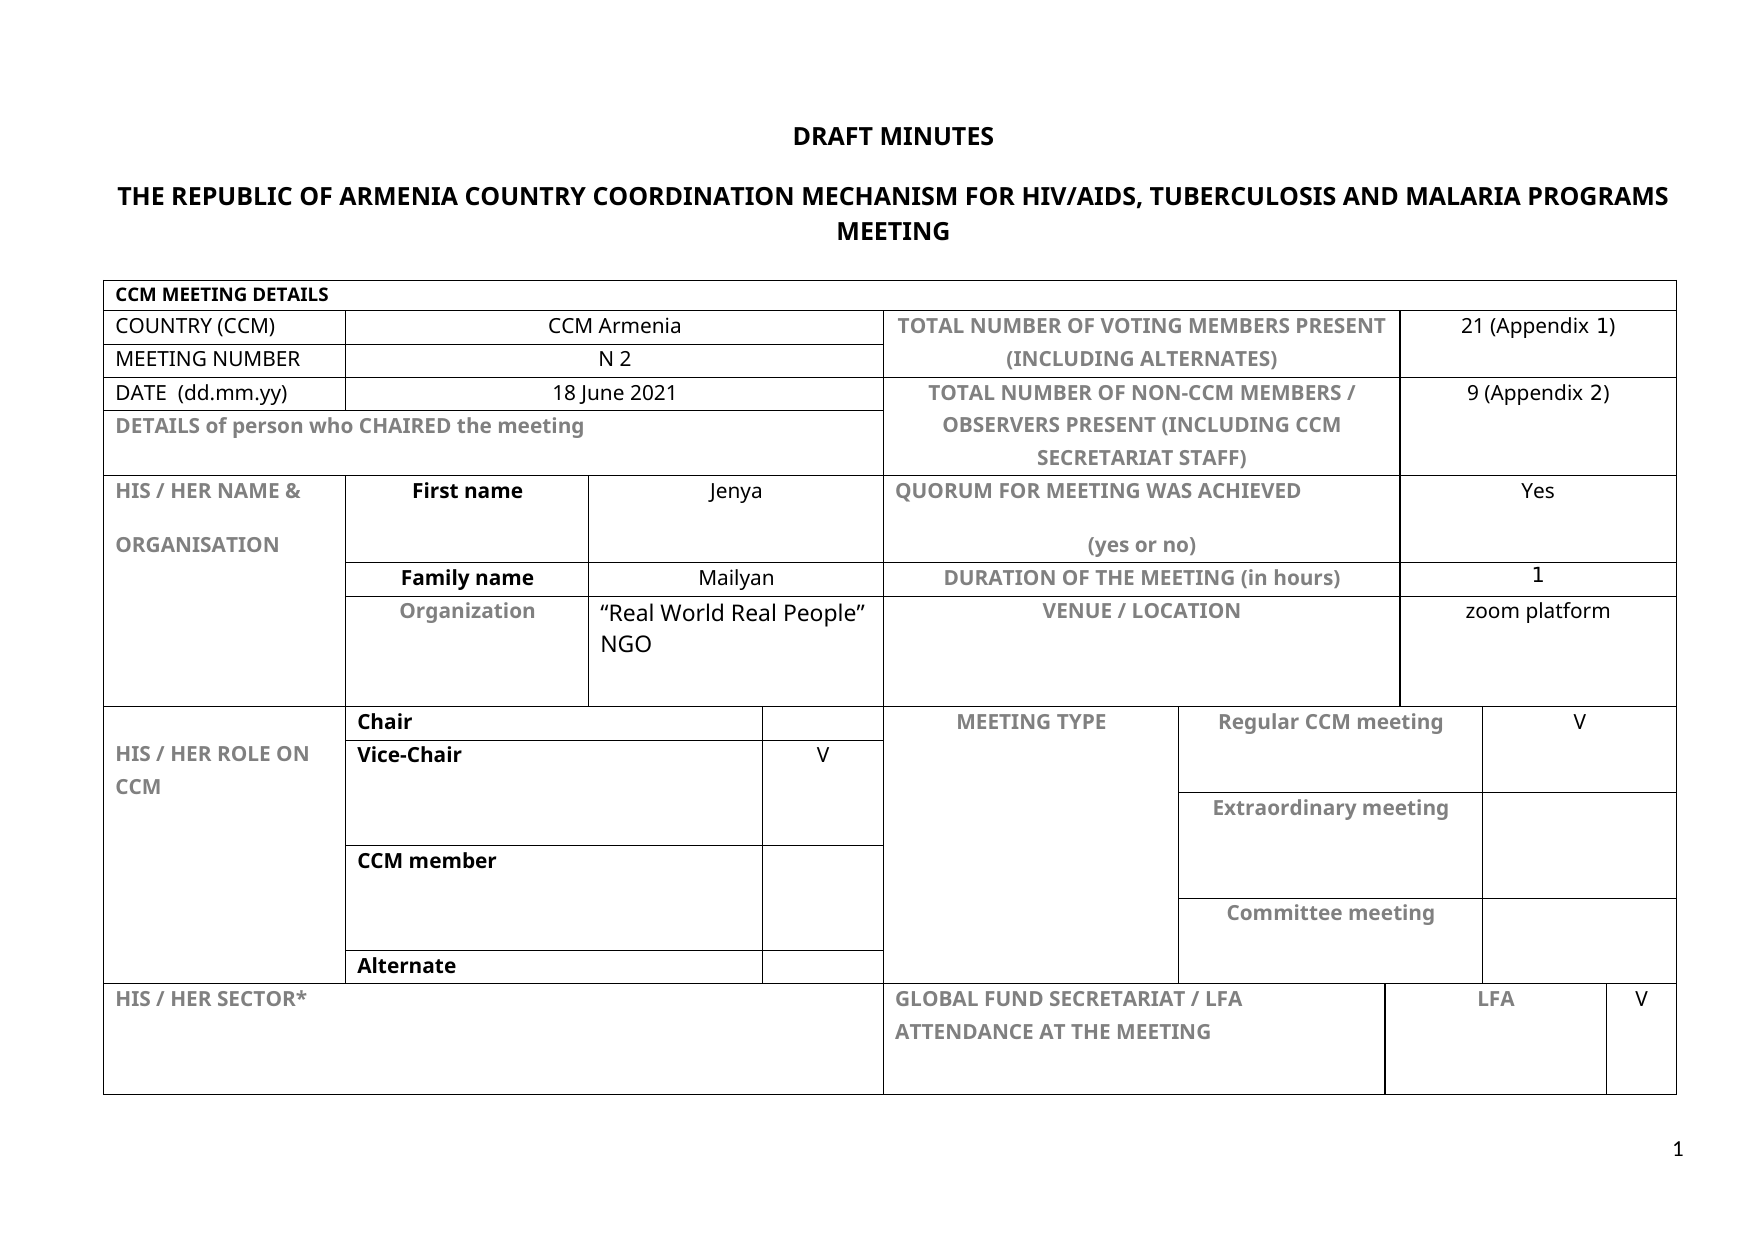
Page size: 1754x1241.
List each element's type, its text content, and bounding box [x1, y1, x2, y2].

table_cell Mailyan [589, 563, 883, 596]
table_cell [763, 707, 883, 739]
table_cell HIS / HER ROLE ON CCM [104, 707, 345, 983]
table_cell CCM Armenia [346, 311, 883, 343]
table_cell LFA [1386, 984, 1606, 1094]
table_cell 18 June 2021 [346, 378, 883, 410]
table_cell [763, 951, 883, 983]
table_cell CCM member [346, 846, 762, 950]
table_cell V [1483, 707, 1676, 792]
table_cell COUNTRY (CCM) [104, 311, 345, 343]
table_cell 21 (Appendix 1) [1401, 311, 1676, 377]
table_cell Regular CCM meeting [1179, 707, 1482, 792]
table_cell HIS / HER NAME & ORGANISATION [104, 476, 345, 706]
table_cell TOTAL NUMBER OF NON-CCM MEMBERS / OBSERVERS PRESENT (INCLUDING CCM SECRETARIAT STAFF) [884, 378, 1399, 475]
text DRAFT MINUTES [103, 119, 1683, 153]
table_cell VENUE / LOCATION [884, 597, 1399, 706]
table_cell “Real World Real People” NGO [589, 597, 883, 706]
table_cell Chair [346, 707, 762, 739]
table_cell Vice-Chair [346, 741, 762, 845]
table_cell Yes [1401, 476, 1676, 562]
table_cell 9 (Appendix 2) [1401, 378, 1676, 475]
table_cell V [763, 741, 883, 845]
table_cell V [1607, 984, 1676, 1094]
text MEETING [103, 213, 1683, 247]
table_cell Committee meeting [1179, 899, 1482, 983]
table_cell Jenya [589, 476, 883, 562]
table_cell QUORUM FOR MEETING WAS ACHIEVED (yes or no) [884, 476, 1399, 562]
table_cell zoom platform [1401, 597, 1676, 706]
table_cell HIS / HER SECTOR* [104, 984, 883, 1094]
table_cell DATE (dd.mm.yy) [104, 378, 345, 410]
table_cell [1483, 793, 1676, 897]
table_cell [763, 846, 883, 950]
table_cell TOTAL NUMBER OF VOTING MEMBERS PRESENT (INCLUDING ALTERNATES) [884, 311, 1399, 377]
table_cell Extraordinary meeting [1179, 793, 1482, 897]
table_cell 1 [1401, 563, 1676, 596]
table_cell MEETING NUMBER [104, 345, 345, 377]
text THE REPUBLIC OF ARMENIA COUNTRY COORDINATION MECHANISM FOR HIV/AIDS, TUBERCULOSIS AND MALARIA PROGRAMS [103, 179, 1683, 213]
table_cell MEETING TYPE [884, 707, 1178, 983]
table_cell DETAILS of person who CHAIRED the meeting [104, 411, 883, 475]
table_cell DURATION OF THE MEETING (in hours) [884, 563, 1399, 596]
table_cell Alternate [346, 951, 762, 983]
table_cell Family name [346, 563, 588, 596]
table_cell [884, 984, 1384, 1094]
table_cell [1483, 899, 1676, 983]
table_header CCM MEETING DETAILS [104, 281, 1676, 310]
table_cell N 2 [346, 345, 883, 377]
table_cell Organization [346, 597, 588, 706]
table_cell First name [346, 476, 588, 562]
